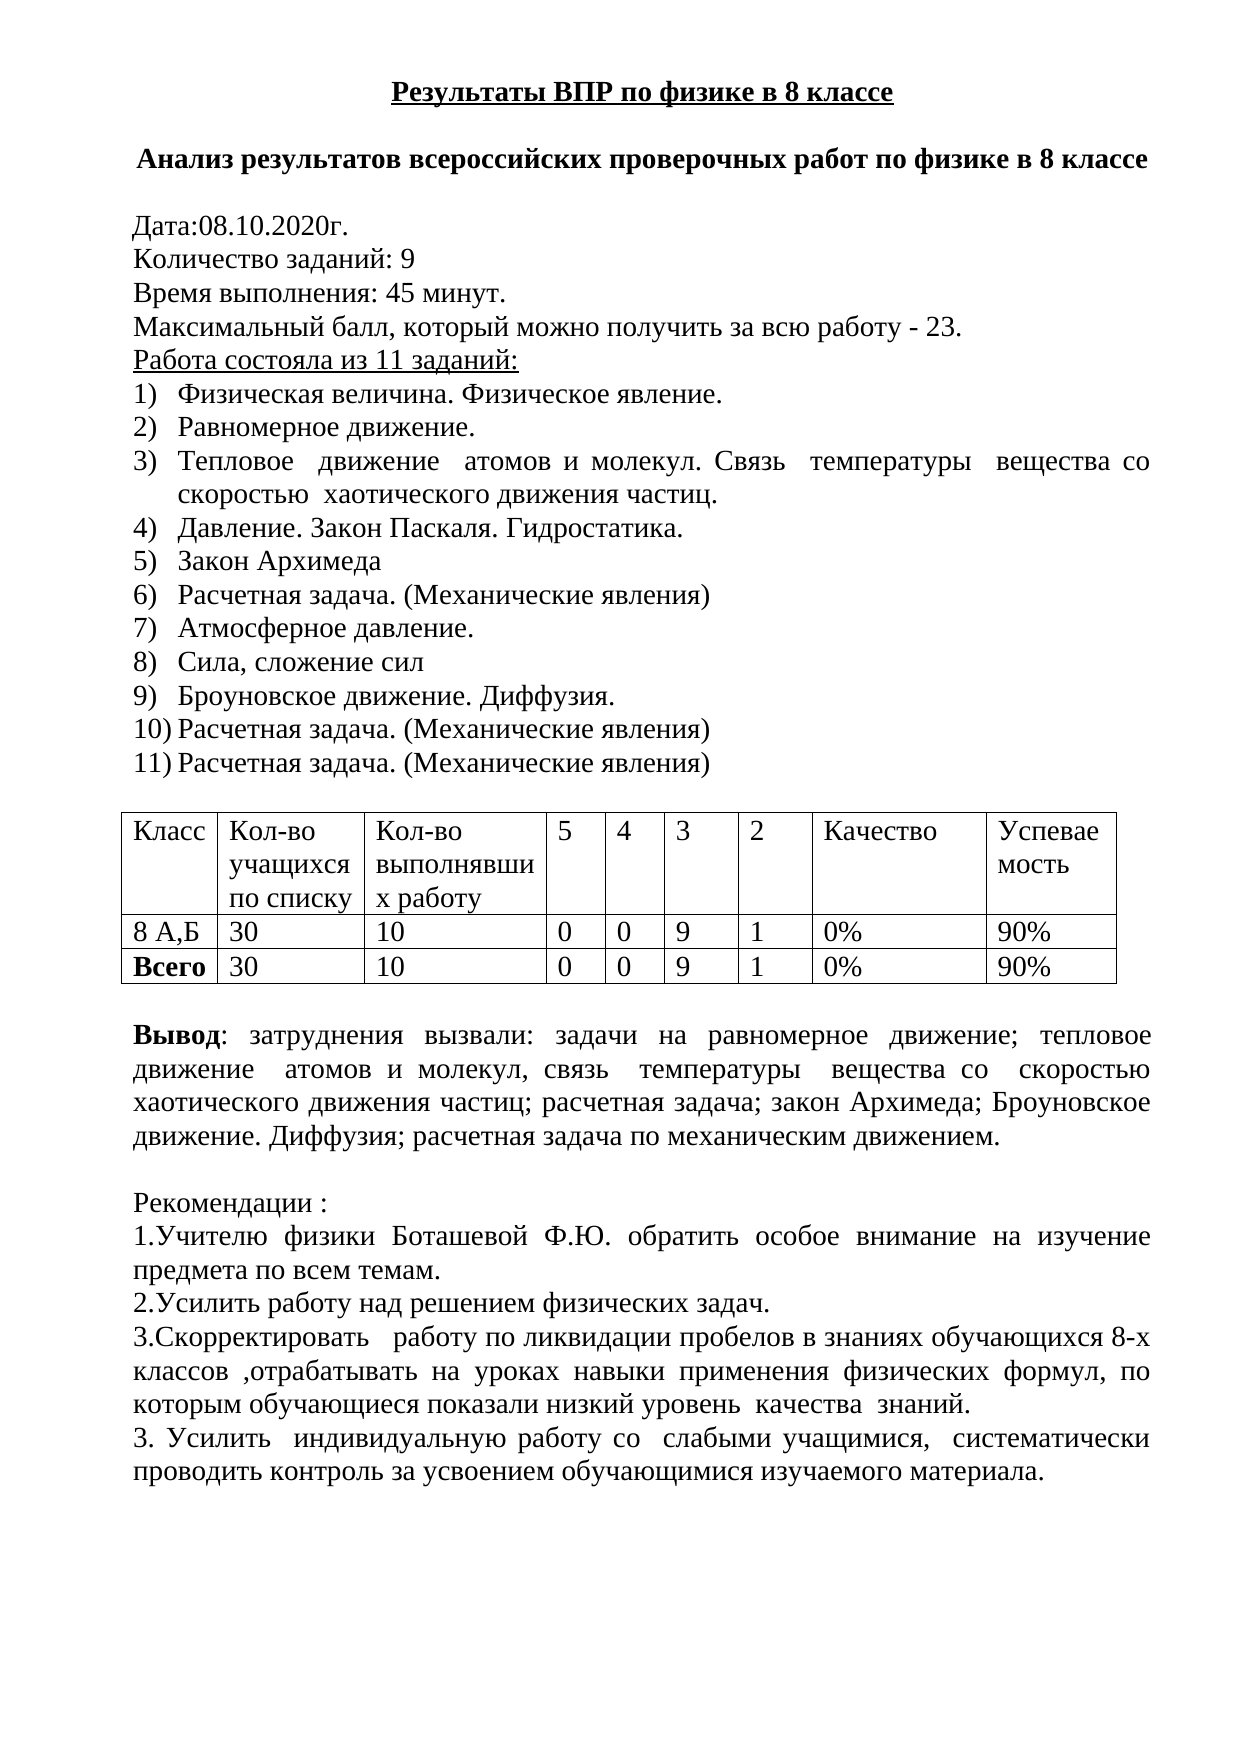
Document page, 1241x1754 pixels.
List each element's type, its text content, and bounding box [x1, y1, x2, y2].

table_cell 0% [813, 949, 986, 983]
table_header Кол-во учащихся по списку [218, 813, 364, 913]
list Расчетная задача. (Механические явления) [133, 711, 1152, 745]
list 1.Учителю физики Боташевой Ф.Ю. обратить особое внимание на изучение предмета по всем темам. [133, 1218, 1152, 1286]
table_cell 1 [739, 949, 812, 983]
text 3. Усилить индивидуальную работу со слабыми учащимися, систематически проводить контроль за усвоением обучающимися изучаемого материала. [133, 1420, 1152, 1487]
list 2.Усилить работу над решением физических задач. [133, 1286, 1152, 1319]
list Броуновское движение. Диффузия. [133, 678, 1152, 711]
table_cell 1 [739, 915, 812, 948]
list Расчетная задача. (Механические явления) [133, 745, 1152, 778]
table_cell 0 [547, 949, 605, 983]
table_header Качество [813, 813, 986, 913]
table_header Кол-во выполнявших работу [365, 813, 546, 913]
table_header 4 [606, 813, 664, 913]
table_header Успеваемость [987, 813, 1116, 913]
table_header Класс [122, 813, 217, 913]
list Давление. Закон Паскаля. Гидростатика. [133, 510, 1152, 543]
table_header 3 [665, 813, 738, 913]
table_cell 0 [547, 915, 605, 948]
table_cell 0 [606, 915, 664, 948]
table_cell 9 [665, 915, 738, 948]
text Количество заданий: 9 [133, 242, 1152, 275]
text Результаты ВПР по физике в 8 классе [133, 74, 1152, 107]
text Максимальный балл, который можно получить за всю работу - 23. [133, 309, 1152, 342]
table_cell 0% [813, 915, 986, 948]
table_cell 90% [987, 949, 1116, 983]
text Анализ результатов всероссийских проверочных работ по физике в 8 классе [133, 141, 1152, 174]
table_cell 30 [218, 915, 364, 948]
list Атмосферное давление. [133, 611, 1152, 644]
table_cell 9 [665, 949, 738, 983]
text 3.Скорректировать работу по ликвидации пробелов в знаниях обучающихся 8-х классов ,отрабатывать на уроках навыки применения физических формул, по которым обучающиеся показали низкий уровень качества знаний. [133, 1319, 1152, 1420]
list Тепловое движение атомов и молекул. Связь температуры вещества со скоростью хаотического движения частиц. [133, 443, 1152, 510]
table_cell Всего [122, 949, 217, 983]
table_cell 10 [365, 949, 546, 983]
table_header Дата:08.10.2020г. [132, 208, 1240, 242]
table_header 2 [739, 813, 812, 913]
table_cell 90% [987, 915, 1116, 948]
table_cell 8 А,Б [122, 915, 217, 948]
list Сила, сложение сил [133, 644, 1152, 678]
table_cell 0 [606, 949, 664, 983]
table_cell 30 [218, 949, 364, 983]
list Физическая величина. Физическое явление. [133, 376, 1152, 409]
text Время выполнения: 45 минут. [133, 275, 1152, 309]
text Вывод: затруднения вызвали: задачи на равномерное движение; тепловое движение атомов и молекул, связь температуры вещества со скоростью хаотического движения частиц; расчетная задача; закон Архимеда; Броуновское движение. Диффузия; расчетная задача по механическим движением. [133, 1017, 1152, 1151]
list Равномерное движение. [133, 409, 1152, 443]
table_header 5 [547, 813, 605, 913]
list Расчетная задача. (Механические явления) [133, 577, 1152, 611]
text Работа состояла из 11 заданий: [133, 342, 1152, 376]
table_cell 10 [365, 915, 546, 948]
list Рекомендации : [133, 1185, 1152, 1218]
list Закон Архимеда [133, 543, 1152, 577]
